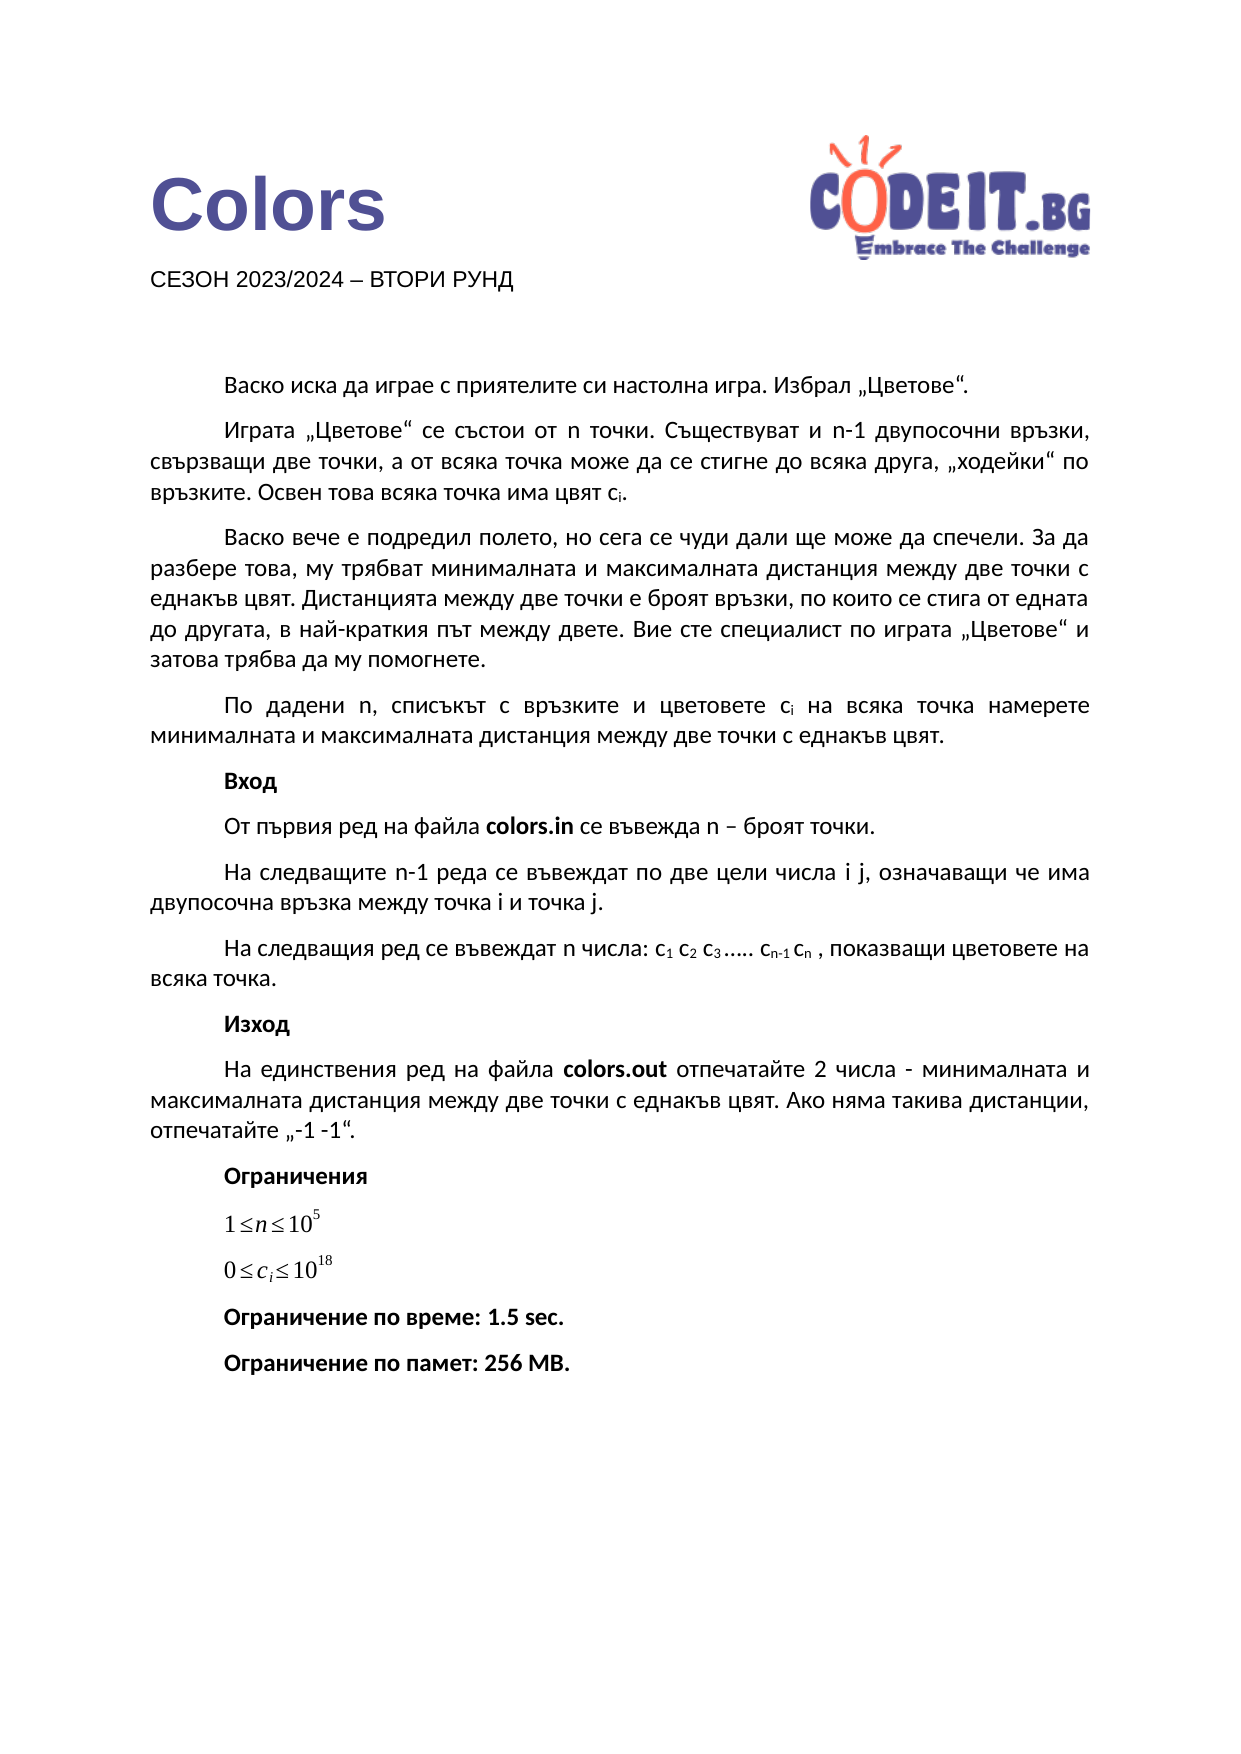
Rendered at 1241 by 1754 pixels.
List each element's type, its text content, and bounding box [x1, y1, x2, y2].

text На следващите n-1 реда се въвеждат по две цели числа i j, означаващи че има двупосочна връзка между точка i и точка j. [150, 856, 1090, 917]
text От първия ред на файла colors.in се въвежда n – броят точки. [150, 810, 1090, 841]
picture [810, 135, 1091, 260]
text Вход [150, 765, 1090, 795]
text Изход [150, 1008, 1090, 1038]
text Васко иска да играе с приятелите си настолна игра. Избрал „Цветове“. [150, 369, 1090, 399]
text Васко вече е подредил полето, но сега се чуди дали ще може да спечели. За да разбере това, му трябват минималната и максималната дистанция между две точки с еднакъв цвят. Дистанцията между две точки е броят връзки, по които се стига от едната до другата, в най-краткия път между двете. Вие сте специалист по играта „Цветове“ и затова трябва да му помогнете. [150, 521, 1090, 674]
text Ограничения [150, 1160, 1090, 1191]
text Ограничение по време: 1.5 sec. [150, 1302, 1090, 1332]
text Ограничение по памет: 256 MB. [150, 1347, 1090, 1378]
text Играта „Цветове“ се състои от n точки. Съществуват и n-1 двупосочни връзки, свързващи две точки, а от всяка точка може да се стигне до всяка друга, „ходейки“ по връзките. Освен това всяка точка има цвят ci. [150, 414, 1090, 506]
text На единствения ред на файла colors.out отпечатайте 2 числа - минималната и максималната дистанция между две точки с еднакъв цвят. Ако няма такива дистанции, отпечатайте „-1 -1“. [150, 1053, 1090, 1145]
text По дадени n, списъкът с връзките и цветовете ci на всяка точка намерете минималната и максималната дистанция между две точки с еднакъв цвят. [150, 689, 1090, 750]
text На следващия ред се въвеждат n числа: c1 c2 c3 ….. cn-1 cn , показващи цветовете на всяка точка. [150, 932, 1090, 993]
